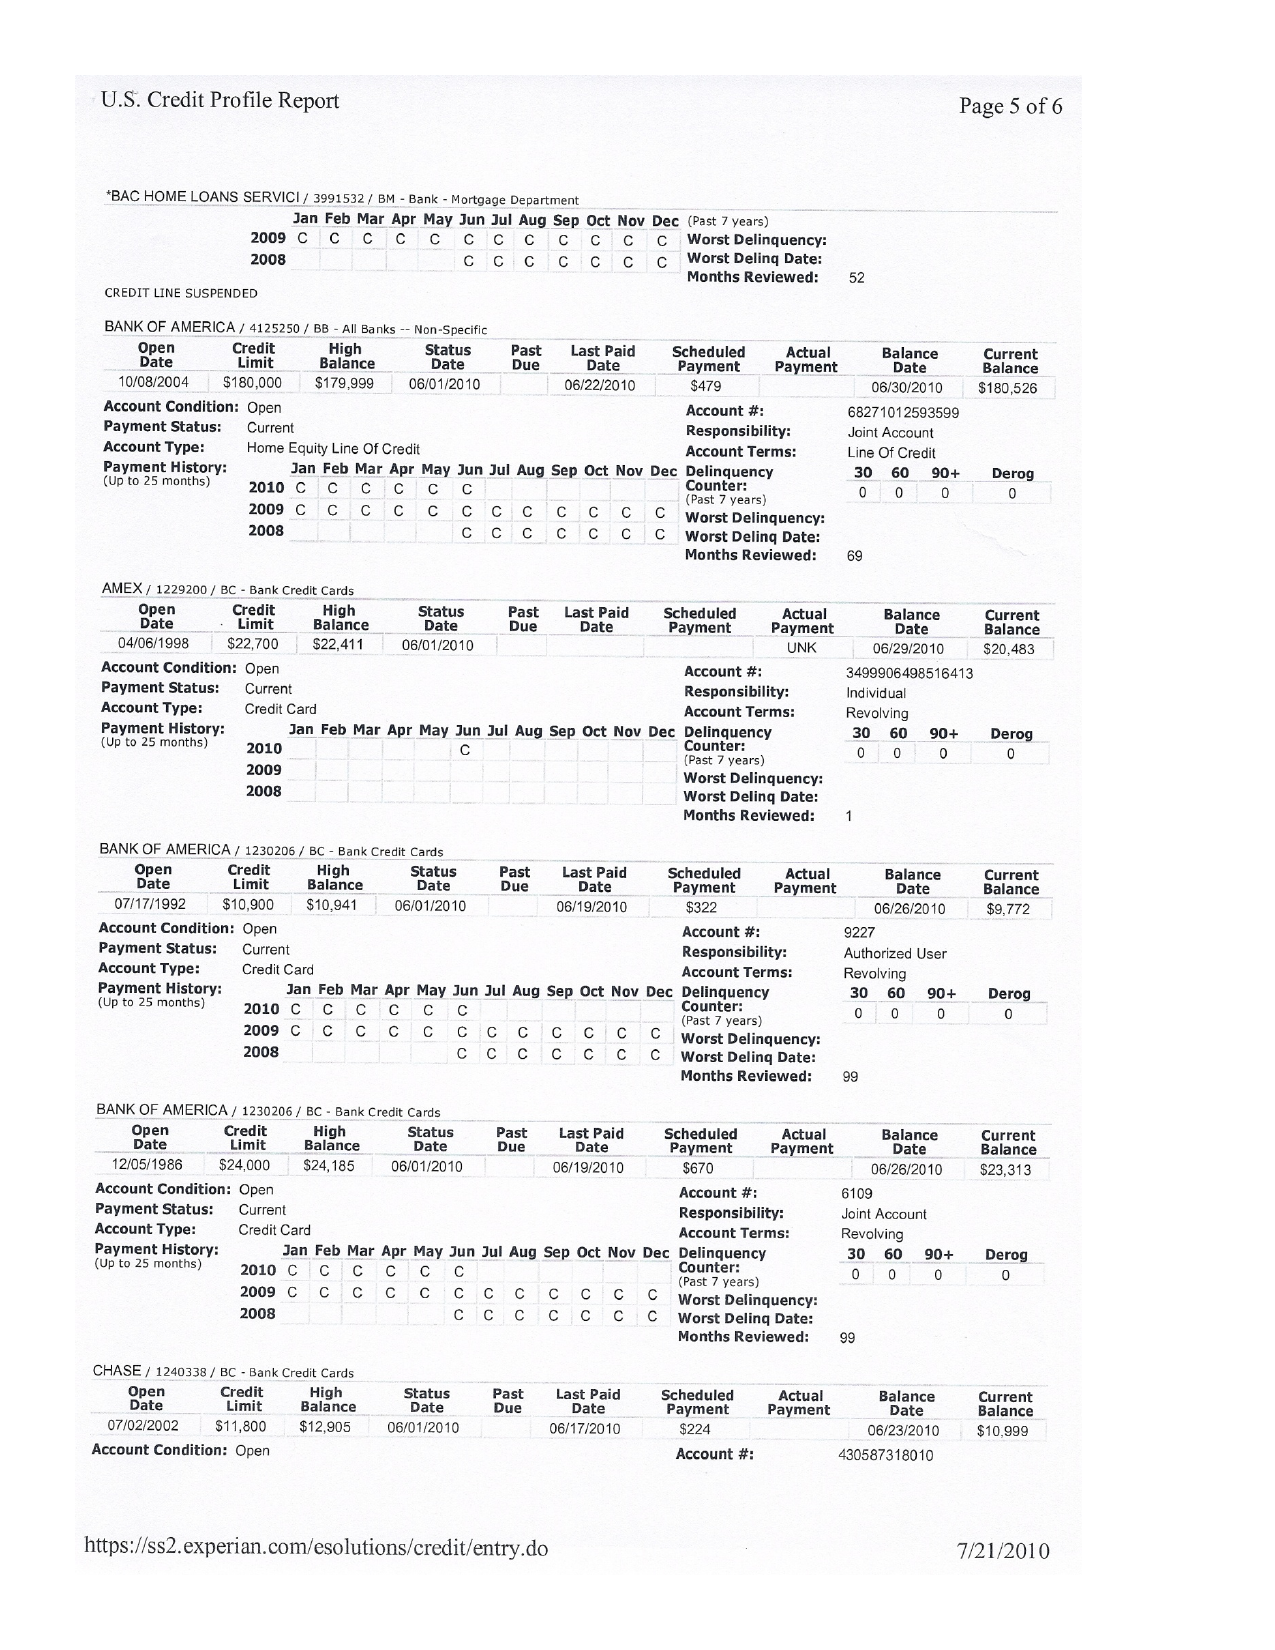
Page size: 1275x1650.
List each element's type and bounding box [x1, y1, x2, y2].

picture [75, 75, 1082, 1575]
